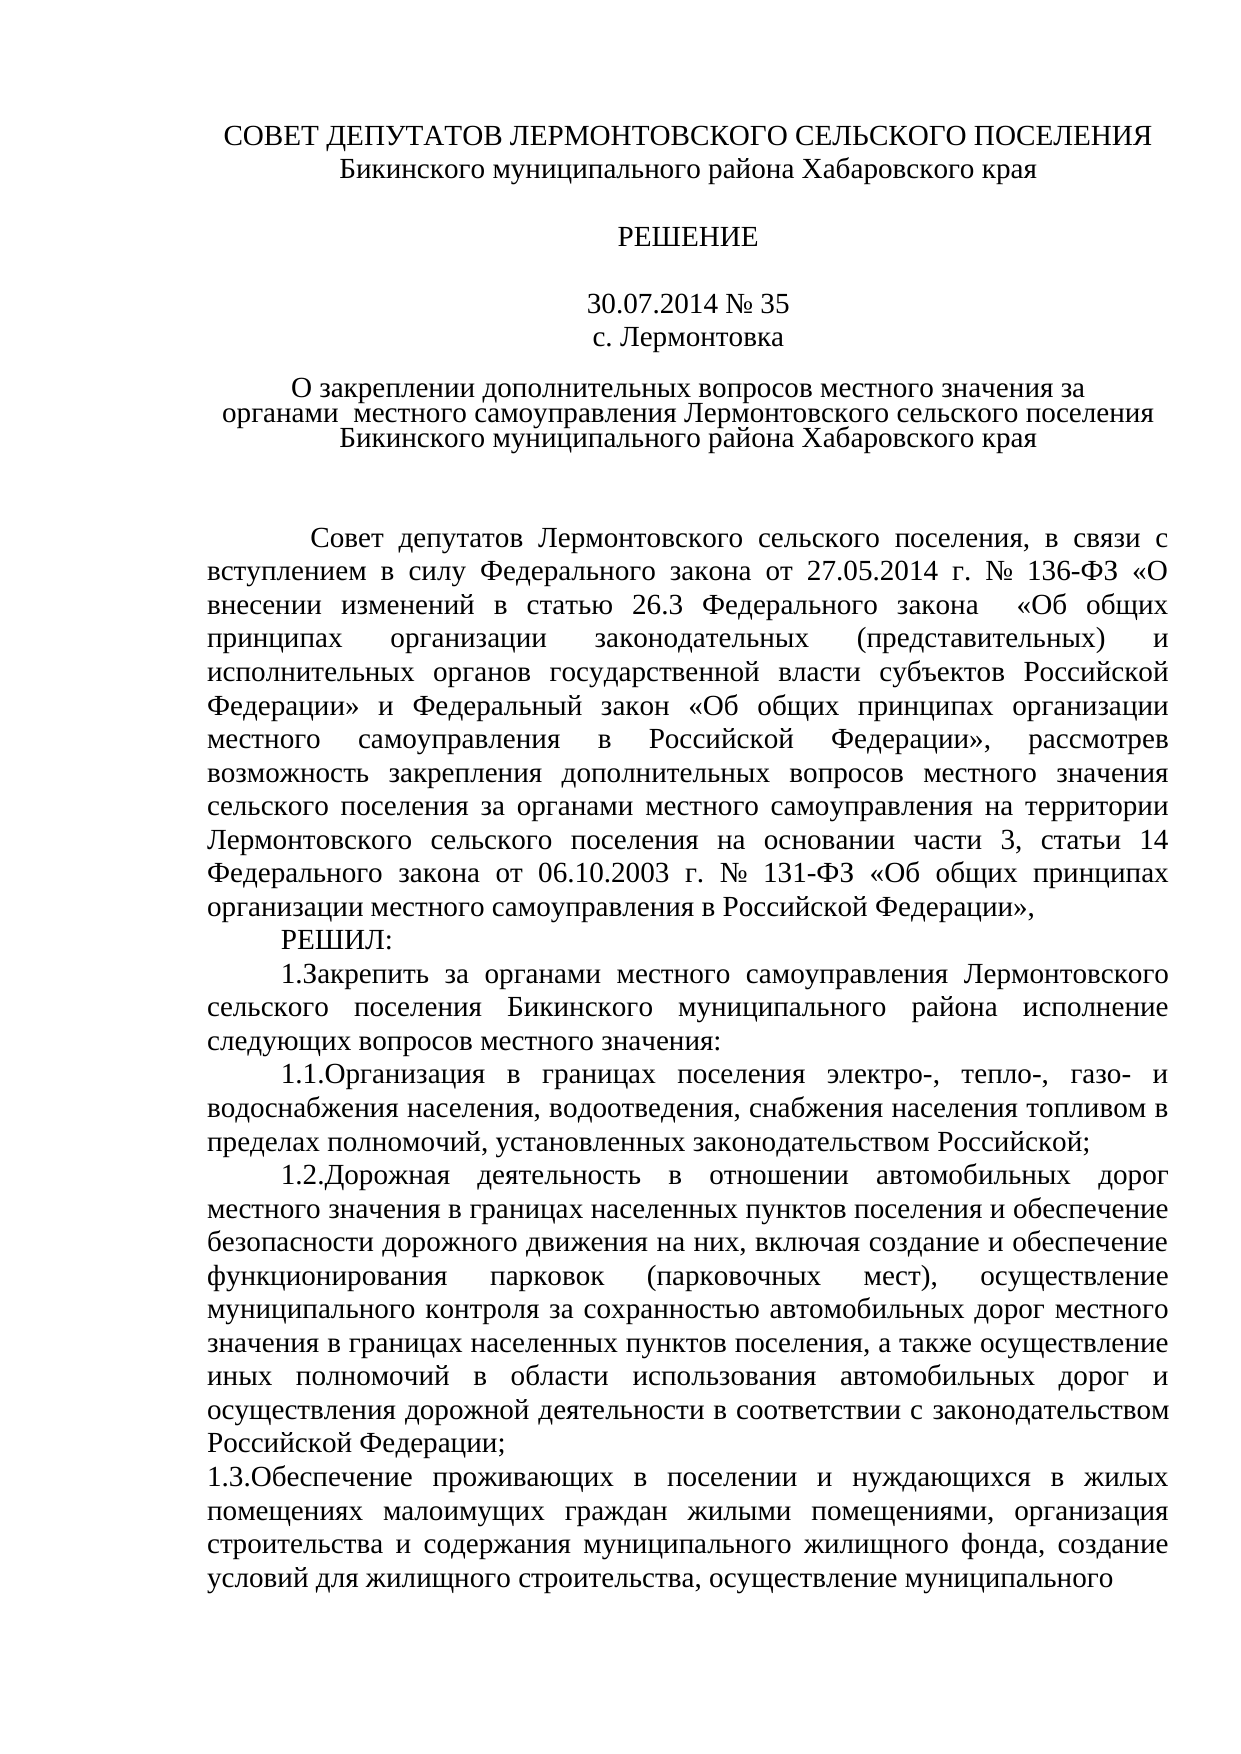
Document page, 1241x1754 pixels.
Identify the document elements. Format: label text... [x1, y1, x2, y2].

text РЕШИЛ: [207, 922, 1169, 956]
text органами местного самоуправления Лермонтовского сельского поселения [207, 403, 1169, 428]
text 1.Закрепить за органами местного самоуправления Лермонтовского сельского поселения Бикинского муниципального района исполнение следующих вопросов местного значения: [207, 956, 1169, 1057]
text СОВЕТ ДЕПУТАТОВ ЛЕРМОНТОВСКОГО СЕЛЬСКОГО ПОСЕЛЕНИЯ [207, 118, 1169, 152]
text с. Лермонтовка [207, 319, 1169, 353]
text 1.2.Дорожная деятельность в отношении автомобильных дорог местного значения в границах населенных пунктов поселения и обеспечение безопасности дорожного движения на них, включая создание и обеспечение функционирования парковок (парковочных мест), осуществление муниципального контроля за сохранностью автомобильных дорог местного значения в границах населенных пунктов поселения, а также осуществление иных полномочий в области использования автомобильных дорог и осуществления дорожной деятельности в соответствии с законодательством Российской Федерации; [207, 1157, 1169, 1459]
text Бикинского муниципального района Хабаровского края [207, 428, 1169, 453]
text 1.1.Организация в границах поселения электро-, тепло-, газо- и водоснабжения населения, водоотведения, снабжения населения топливом в пределах полномочий, установленных законодательством Российской; [207, 1057, 1169, 1157]
text О закреплении дополнительных вопросов местного значения за [207, 378, 1169, 403]
text Совет депутатов Лермонтовского сельского поселения, в связи с вступлением в силу Федерального закона от 27.05.2014 г. № 136-ФЗ «О внесении изменений в статью 26.3 Федерального закона «Об общих принципах организации законодательных (представительных) и исполнительных органов государственной власти субъектов Российской Федерации» и Федеральный закон «Об общих принципах организации местного самоуправления в Российской Федерации», рассмотрев возможность закрепления дополнительных вопросов местного значения сельского поселения за органами местного самоуправления на территории Лермонтовского сельского поселения на основании части 3, статьи 14 Федерального закона от 06.10.2003 г. № 131-ФЗ «Об общих принципах организации местного самоуправления в Российской Федерации», [207, 520, 1169, 922]
text РЕШЕНИЕ [207, 219, 1169, 252]
text 1.3.Обеспечение проживающих в поселении и нуждающихся в жилых помещениях малоимущих граждан жилыми помещениями, организация строительства и содержания муниципального жилищного фонда, создание условий для жилищного строительства, осуществление муниципального [207, 1459, 1169, 1593]
text Бикинского муниципального района Хабаровского края [207, 152, 1169, 185]
text 30.07.2014 № 35 [207, 286, 1169, 319]
